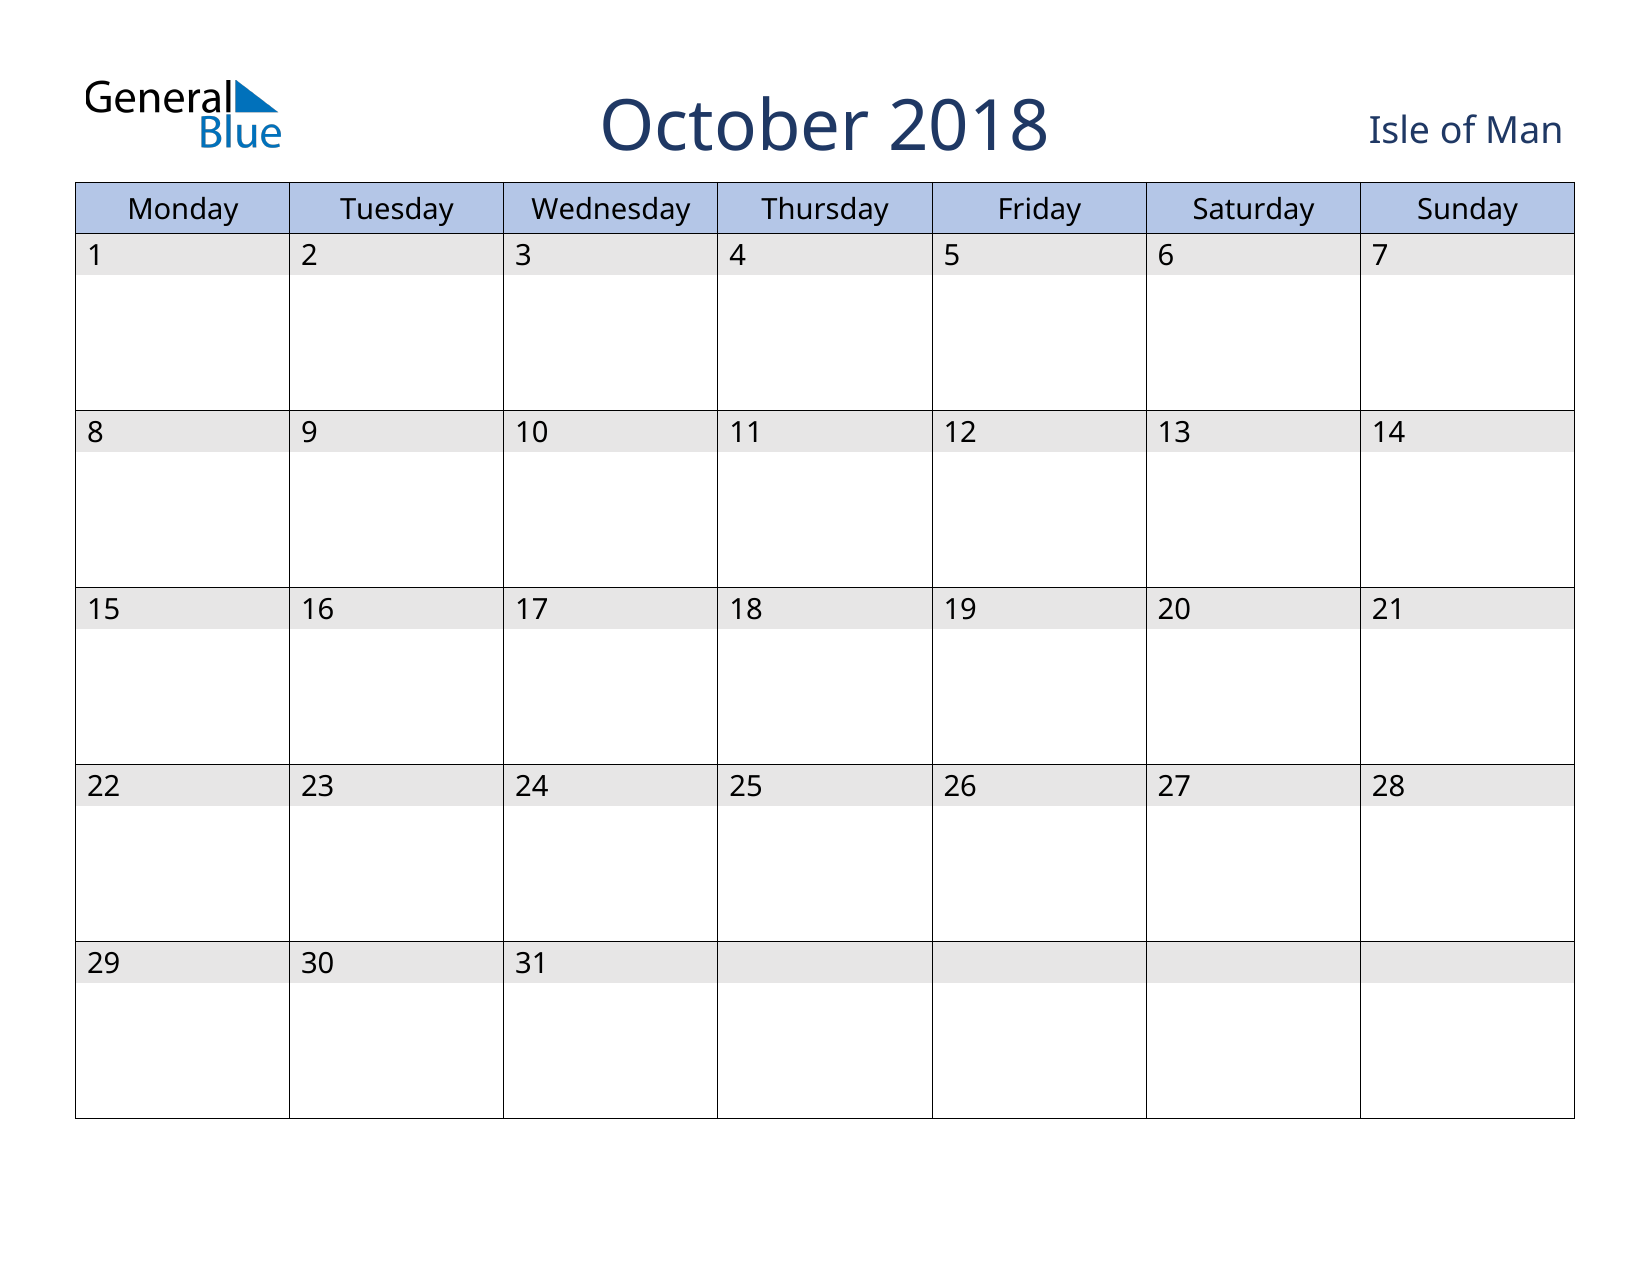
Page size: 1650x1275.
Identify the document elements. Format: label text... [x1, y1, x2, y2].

table_cell [1361, 983, 1574, 1118]
table_header Isle of Man [1146, 75, 1574, 182]
table_cell 15 [76, 588, 289, 629]
table_cell [76, 275, 289, 410]
table_cell [1361, 942, 1574, 983]
table_cell [504, 275, 717, 410]
table_cell 25 [718, 765, 932, 806]
table_cell [933, 983, 1146, 1118]
table_cell 22 [76, 765, 289, 806]
table_cell Wednesday [504, 183, 717, 233]
table_cell 30 [290, 942, 503, 983]
table_cell 14 [1361, 411, 1574, 452]
table_cell 8 [76, 411, 289, 452]
table_cell [504, 983, 717, 1118]
table_cell 16 [290, 588, 503, 629]
table_cell [290, 983, 503, 1118]
table_header October 2018 [504, 75, 1146, 182]
table_cell 6 [1147, 234, 1360, 275]
table_cell [718, 629, 932, 764]
table_cell [718, 983, 932, 1118]
table_cell [1147, 629, 1360, 764]
table_cell [1147, 275, 1360, 410]
table_cell [76, 629, 289, 764]
table_cell 29 [76, 942, 289, 983]
table_cell 20 [1147, 588, 1360, 629]
table_cell [290, 452, 503, 587]
table_cell [933, 806, 1146, 941]
table_cell 9 [290, 411, 503, 452]
table_cell [718, 806, 932, 941]
table_cell [1147, 942, 1360, 983]
table_cell [76, 452, 289, 587]
table_cell 12 [933, 411, 1146, 452]
table_cell [76, 983, 289, 1118]
table_cell [290, 629, 503, 764]
table_cell [504, 452, 717, 587]
table_cell 26 [933, 765, 1146, 806]
table_cell [504, 629, 717, 764]
table_cell [1147, 983, 1360, 1118]
table_cell [718, 275, 932, 410]
table_cell Saturday [1147, 183, 1360, 233]
table_cell [933, 942, 1146, 983]
table_cell 3 [504, 234, 717, 275]
table_cell [504, 806, 717, 941]
table_cell 10 [504, 411, 717, 452]
table_cell [933, 629, 1146, 764]
table_cell 2 [290, 234, 503, 275]
table_cell [1361, 452, 1574, 587]
table_header [76, 75, 503, 182]
table_cell 17 [504, 588, 717, 629]
picture [86, 80, 281, 148]
table_cell [1361, 806, 1574, 941]
table_cell [76, 806, 289, 941]
table_cell [1147, 452, 1360, 587]
table_cell 5 [933, 234, 1146, 275]
table_cell 11 [718, 411, 932, 452]
table_cell 31 [504, 942, 717, 983]
table_cell Tuesday [290, 183, 503, 233]
table_cell 13 [1147, 411, 1360, 452]
table_cell 27 [1147, 765, 1360, 806]
table_cell [718, 942, 932, 983]
table_cell Friday [933, 183, 1146, 233]
table_cell [1361, 275, 1574, 410]
table_cell 7 [1361, 234, 1574, 275]
table_cell [1361, 629, 1574, 764]
table_cell 23 [290, 765, 503, 806]
table_cell Sunday [1361, 183, 1574, 233]
table_cell Monday [76, 183, 289, 233]
table_cell [1147, 806, 1360, 941]
table_cell 24 [504, 765, 717, 806]
table_cell 4 [718, 234, 932, 275]
table_cell [933, 452, 1146, 587]
table_cell 1 [76, 234, 289, 275]
table_cell 19 [933, 588, 1146, 629]
table_cell [290, 806, 503, 941]
table_cell 28 [1361, 765, 1574, 806]
table_cell [290, 275, 503, 410]
table_cell 18 [718, 588, 932, 629]
table_cell [933, 275, 1146, 410]
table_cell Thursday [718, 183, 932, 233]
table_cell [718, 452, 932, 587]
table_cell 21 [1361, 588, 1574, 629]
